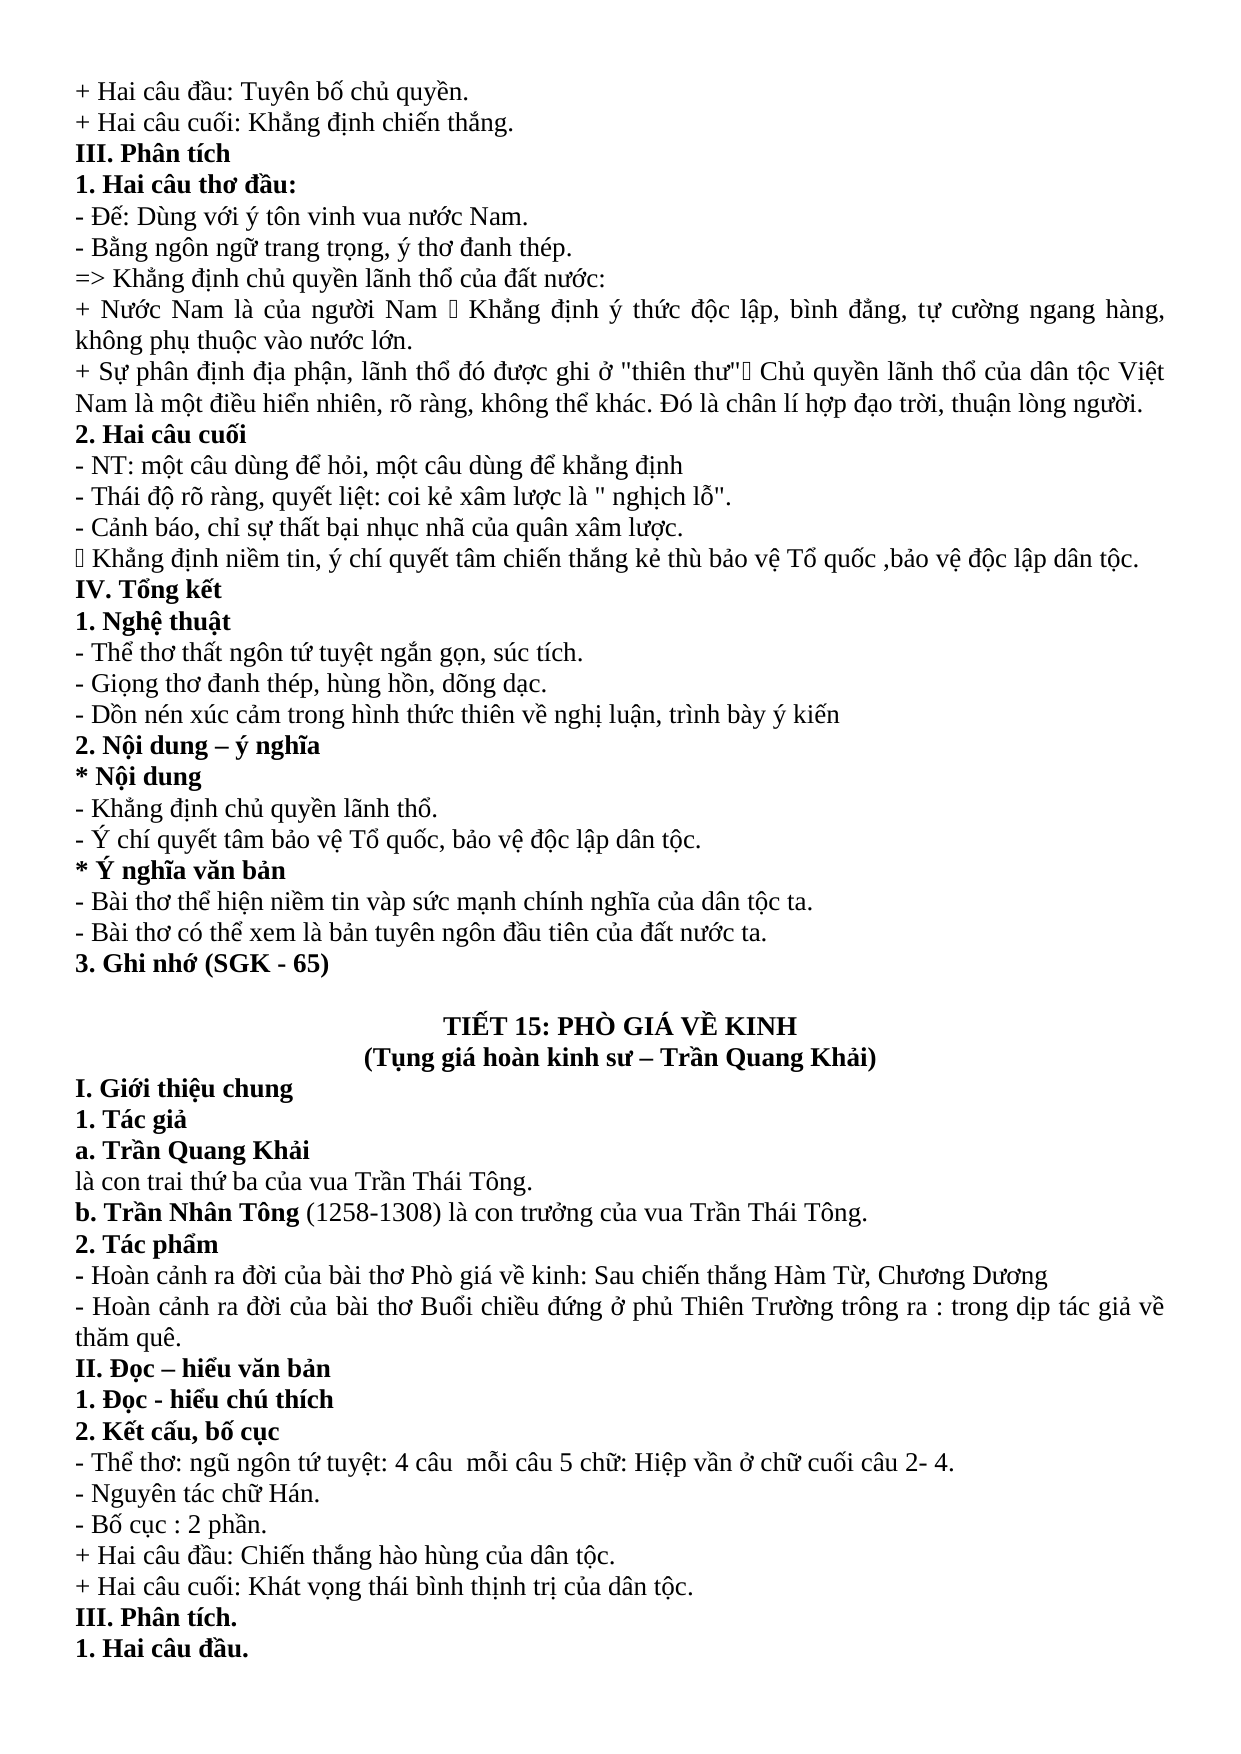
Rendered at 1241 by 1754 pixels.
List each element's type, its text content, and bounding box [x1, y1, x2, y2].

text + Hai câu cuối: Khát vọng thái bình thịnh trị của dân tộc. [75, 1570, 1165, 1601]
text 2. Tác phẩm [75, 1228, 1165, 1259]
text 2. Nội dung – ý nghĩa [75, 729, 1165, 761]
text - Bằng ngôn ngữ trang trọng, ý thơ đanh thép. [75, 231, 1165, 262]
text - Hoàn cảnh ra đời của bài thơ Phò giá về kinh: Sau chiến thắng Hàm Từ, Chương Dương [75, 1259, 1165, 1290]
text TIẾT 15: PHÒ GIÁ VỀ KINH [75, 1010, 1165, 1041]
text - Giọng thơ đanh thép, hùng hồn, dõng dạc. [75, 667, 1165, 698]
text - Khẳng định chủ quyền lãnh thổ. [75, 792, 1165, 823]
text a. Trần Quang Khải [75, 1134, 1165, 1165]
text IV. Tổng kết [75, 574, 1165, 605]
text - Nguyên tác chữ Hán. [75, 1477, 1165, 1508]
text + Nước Nam là của người Nam Khẳng định ý thức độc lập, bình đẳng, tự cường ngang hàng, không phụ thuộc vào nước lớn. [75, 293, 1165, 355]
text (Tụng giá hoàn kinh sư – Trần Quang Khải) [75, 1041, 1165, 1072]
text 3. Ghi nhớ (SGK - 65) [75, 947, 1165, 978]
text - Hoàn cảnh ra đời của bài thơ Buổi chiều đứng ở phủ Thiên Trường trông ra : trong dịp tác giả về thăm quê. [75, 1290, 1165, 1352]
text - NT: một câu dùng để hỏi, một câu dùng để khẳng định [75, 449, 1165, 480]
text - Bài thơ có thể xem là bản tuyên ngôn đầu tiên của đất nước ta. [75, 916, 1165, 947]
text - Dồn nén xúc cảm trong hình thức thiên về nghị luận, trình bày ý kiến [75, 698, 1165, 729]
text => Khẳng định chủ quyền lãnh thổ của đất nước: [75, 262, 1165, 293]
text - Thái độ rõ ràng, quyết liệt: coi kẻ xâm lược là " nghịch lỗ". [75, 480, 1165, 511]
text III. Phân tích. [75, 1601, 1165, 1633]
text + Hai câu cuối: Khẳng định chiến thắng. [75, 106, 1165, 137]
text - Thể thơ thất ngôn tứ tuyệt ngắn gọn, súc tích. [75, 636, 1165, 667]
text II. Đọc – hiểu văn bản [75, 1352, 1165, 1383]
text - Thể thơ: ngũ ngôn tứ tuyệt: 4 câu mỗi câu 5 chữ: Hiệp vần ở chữ cuối câu 2- 4. [75, 1446, 1165, 1477]
text 1. Hai câu đầu. [75, 1633, 1165, 1664]
text b. Trần Nhân Tông (1258-1308) là con trưởng của vua Trần Thái Tông. [75, 1197, 1165, 1228]
text Khẳng định niềm tin, ý chí quyết tâm chiến thắng kẻ thù bảo vệ Tổ quốc ,bảo vệ độc lập dân tộc. [75, 542, 1165, 574]
text + Sự phân định địa phận, lãnh thổ đó được ghi ở "thiên thư" Chủ quyền lãnh thổ của dân tộc Việt Nam là một điều hiển nhiên, rõ ràng, không thể khác. Đó là chân lí hợp đạo trời, thuận lòng người. [75, 355, 1165, 418]
text - Ý chí quyết tâm bảo vệ Tổ quốc, bảo vệ độc lập dân tộc. [75, 823, 1165, 854]
text * Nội dung [75, 761, 1165, 792]
text + Hai câu đầu: Chiến thắng hào hùng của dân tộc. [75, 1539, 1165, 1570]
text 1. Hai câu thơ đầu: [75, 168, 1165, 199]
text 1. Tác giả [75, 1103, 1165, 1134]
text 2. Kết cấu, bố cục [75, 1414, 1165, 1446]
text - Cảnh báo, chỉ sự thất bại nhục nhã của quân xâm lược. [75, 511, 1165, 542]
text - Đế: Dùng với ý tôn vinh vua nước Nam. [75, 199, 1165, 231]
text III. Phân tích [75, 137, 1165, 168]
text - Bài thơ thể hiện niềm tin vàp sức mạnh chính nghĩa của dân tộc ta. [75, 885, 1165, 916]
text I. Giới thiệu chung [75, 1072, 1165, 1103]
text là con trai thứ ba của vua Trần Thái Tông. [75, 1165, 1165, 1197]
text 1. Đọc - hiểu chú thích [75, 1383, 1165, 1414]
text 1. Nghệ thuật [75, 605, 1165, 636]
text 2. Hai câu cuối [75, 418, 1165, 449]
text * Ý nghĩa văn bản [75, 854, 1165, 885]
text + Hai câu đầu: Tuyên bố chủ quyền. [75, 75, 1165, 106]
text - Bố cục : 2 phần. [75, 1508, 1165, 1539]
